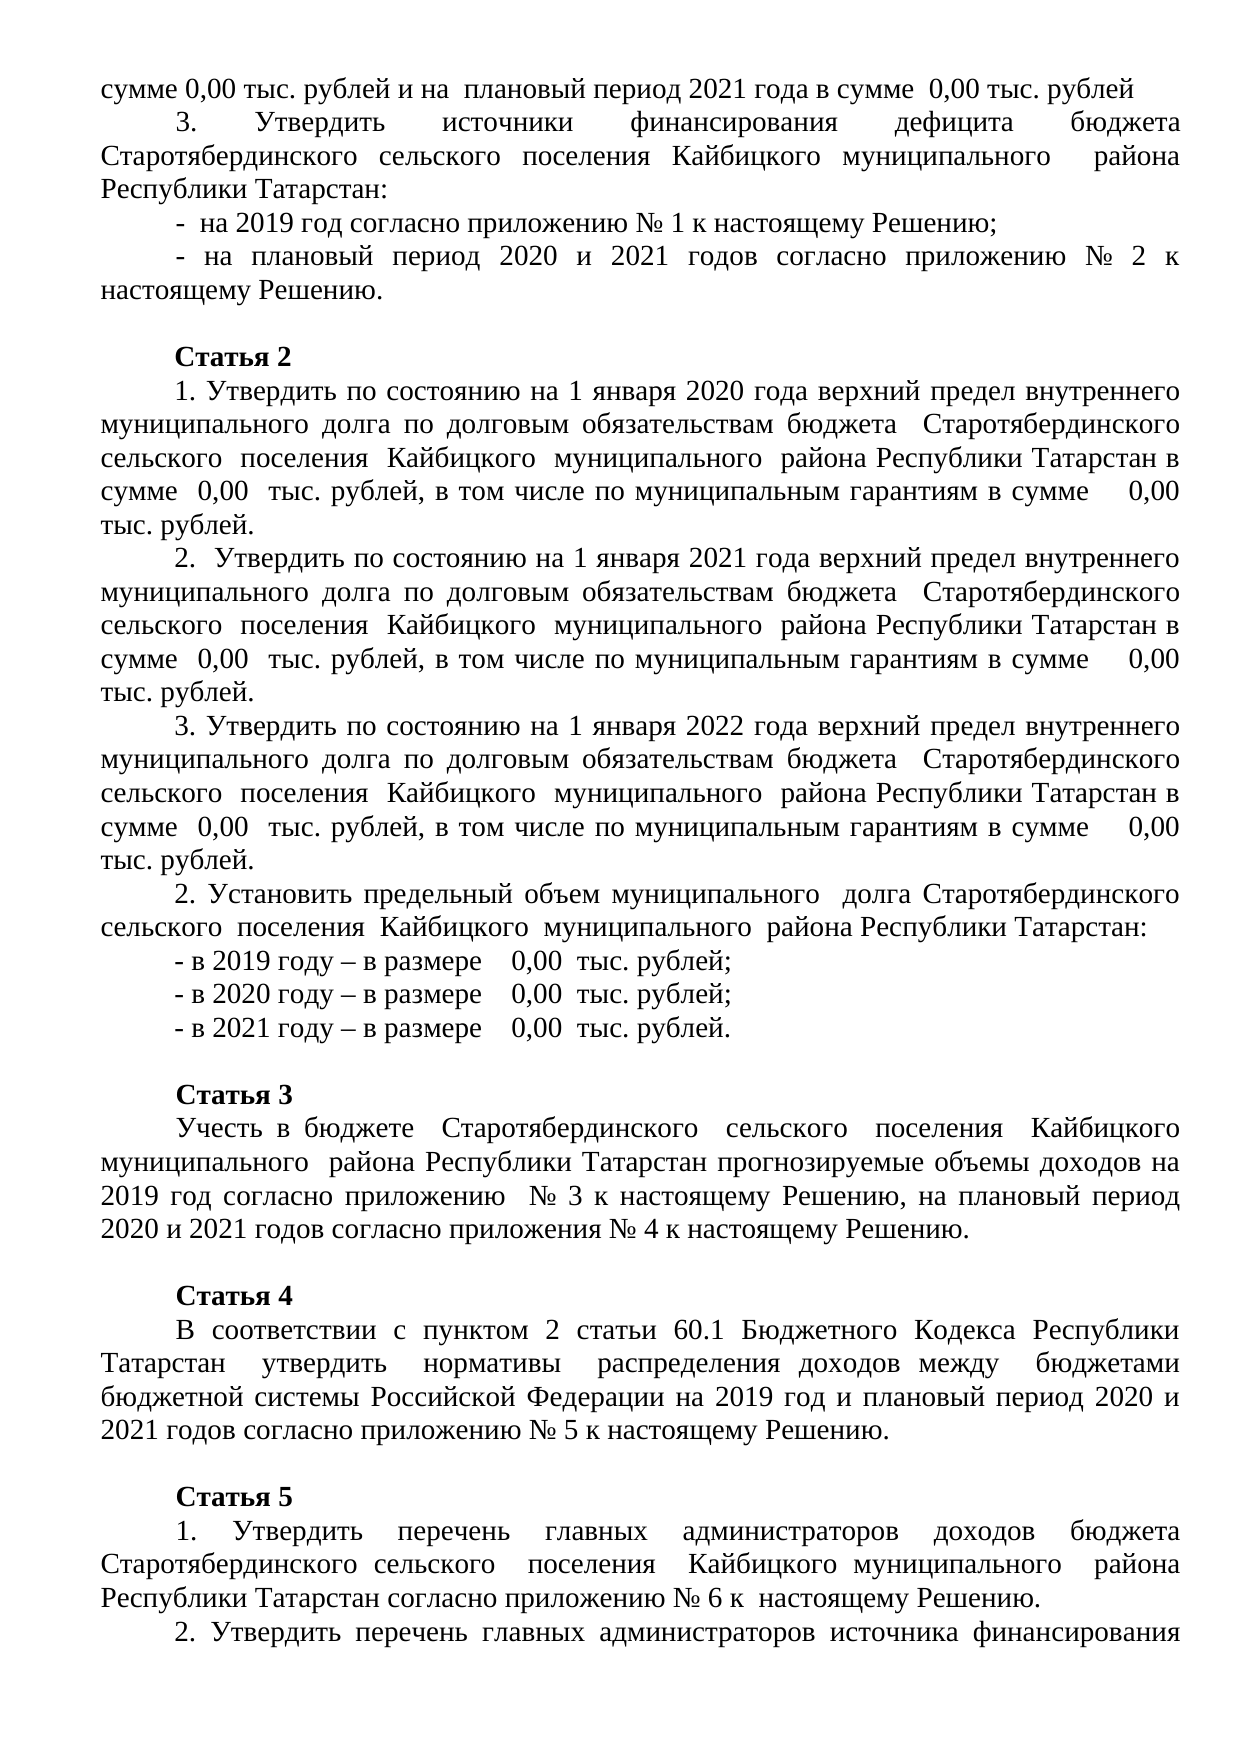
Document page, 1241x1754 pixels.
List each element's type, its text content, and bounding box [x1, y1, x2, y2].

text Статья 3 [100, 1077, 1181, 1111]
text 2. Установить предельный объем муниципального долга Старотябердинского сельского поселения Кайбицкого муниципального района Республики Татарстан: [100, 876, 1181, 943]
text 3. Утвердить по состоянию на 1 января 2022 года верхний предел внутреннего муниципального долга по долговым обязательствам бюджета Старотябердинского сельского поселения Кайбицкого муниципального района Республики Татарстан в сумме 0,00 тыс. рублей, в том числе по муниципальным гарантиям в сумме 0,00 тыс. рублей. [100, 708, 1181, 876]
text 1. Утвердить перечень главных администраторов доходов бюджета Старотябердинского сельского поселения Кайбицкого муниципального района Республики Татарстан согласно приложению № 6 к настоящему Решению. [100, 1513, 1181, 1614]
text - на 2019 год согласно приложению № 1 к настоящему Решению; [100, 205, 1181, 238]
text В соответствии с пунктом 2 статьи 60.1 Бюджетного Кодекса Республики Татарстан утвердить нормативы распределения доходов между бюджетами бюджетной системы Российской Федерации на 2019 год и плановый период 2020 и 2021 годов согласно приложению № 5 к настоящему Решению. [100, 1312, 1181, 1446]
text - в 2021 году – в размере 0,00 тыс. рублей. [100, 1010, 1181, 1043]
text Статья 4 [100, 1278, 1181, 1312]
text - на плановый период 2020 и 2021 годов согласно приложению № 2 к настоящему Решению. [100, 238, 1181, 306]
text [100, 1614, 1181, 1647]
text Учесть в бюджете Старотябердинского сельского поселения Кайбицкого муниципального района Республики Татарстан прогнозируемые объемы доходов на 2019 год согласно приложению № 3 к настоящему Решению, на плановый период 2020 и 2021 годов согласно приложения № 4 к настоящему Решению. [100, 1111, 1181, 1245]
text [100, 71, 1181, 104]
text Статья 2 [100, 339, 1181, 373]
text 1. Утвердить по состоянию на 1 января 2020 года верхний предел внутреннего муниципального долга по долговым обязательствам бюджета Старотябердинского сельского поселения Кайбицкого муниципального района Республики Татарстан в сумме 0,00 тыс. рублей, в том числе по муниципальным гарантиям в сумме 0,00 тыс. рублей. [100, 373, 1181, 540]
text - в 2019 году – в размере 0,00 тыс. рублей; [100, 943, 1181, 976]
text 2. Утвердить по состоянию на 1 января 2021 года верхний предел внутреннего муниципального долга по долговым обязательствам бюджета Старотябердинского сельского поселения Кайбицкого муниципального района Республики Татарстан в сумме 0,00 тыс. рублей, в том числе по муниципальным гарантиям в сумме 0,00 тыс. рублей. [100, 540, 1181, 708]
text - в 2020 году – в размере 0,00 тыс. рублей; [100, 976, 1181, 1010]
text Статья 5 [100, 1479, 1181, 1513]
text 3. Утвердить источники финансирования дефицита бюджета Старотябердинского сельского поселения Кайбицкого муниципального района Республики Татарстан: [100, 104, 1181, 205]
